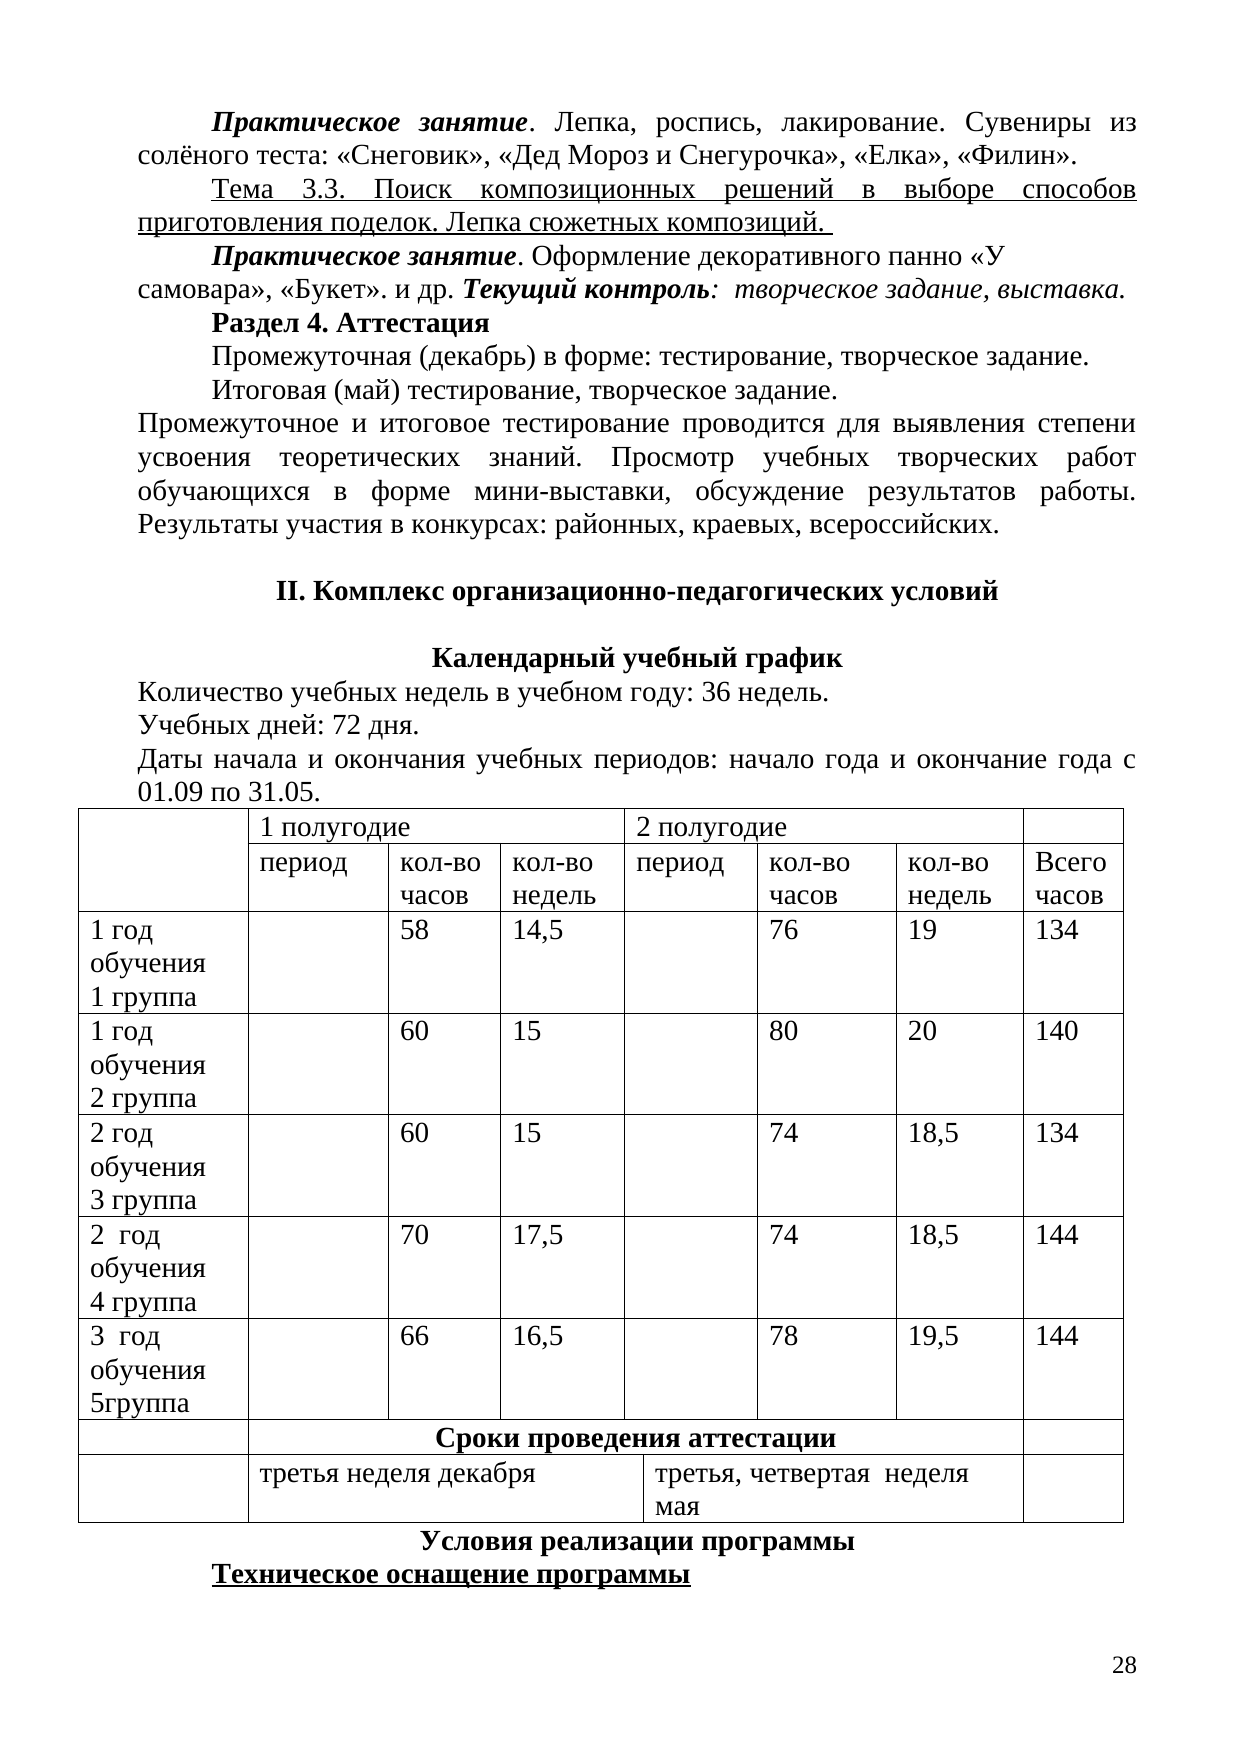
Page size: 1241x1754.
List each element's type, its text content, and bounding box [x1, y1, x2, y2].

table_cell 144 [1024, 1217, 1123, 1317]
table_cell 140 [1024, 1014, 1123, 1114]
table_cell [625, 1319, 757, 1419]
table_cell 74 [758, 1115, 896, 1216]
table_cell 80 [758, 1014, 896, 1114]
table_cell 19,5 [897, 1319, 1023, 1419]
text Даты начала и окончания учебных периодов: начало года и окончание года с 01.09 по 31.05. [137, 741, 1137, 808]
table_cell 134 [1024, 1115, 1123, 1216]
table_cell [249, 1319, 388, 1419]
table_cell [249, 1014, 388, 1114]
text Практическое занятие. Оформление декоративного панно «У самовара», «Букет». и др. Текущий контроль: творческое задание, выставка. [137, 238, 1137, 305]
table_cell [625, 1217, 757, 1317]
table_cell 20 [897, 1014, 1023, 1114]
table_cell [625, 912, 757, 1012]
table_cell [249, 912, 388, 1012]
table_cell [249, 1217, 388, 1317]
table_cell 76 [758, 912, 896, 1012]
table_cell [1024, 1420, 1123, 1454]
table_cell 66 [389, 1319, 500, 1419]
table_cell третья, четвертая неделя мая [644, 1455, 1023, 1522]
table_cell 17,5 [501, 1217, 624, 1317]
text Учебных дней: 72 дня. [137, 707, 1137, 741]
table_cell 15 [501, 1014, 624, 1114]
table_cell Всего часов [1024, 844, 1123, 911]
table_cell [79, 1455, 248, 1522]
table_cell 58 [389, 912, 500, 1012]
table_cell 14,5 [501, 912, 624, 1012]
table_cell 60 [389, 1115, 500, 1216]
table_cell кол-во недель [501, 844, 624, 911]
text Тема 3.3. Поиск композиционных решений в выборе способов приготовления поделок. Лепка сюжетных композиций. [137, 171, 1137, 238]
table_cell 2 год обучения 3 группа [79, 1115, 248, 1216]
table_cell 60 [389, 1014, 500, 1114]
table_header 1 полугодие [249, 809, 624, 843]
table_header [1024, 809, 1123, 843]
table_cell 1 год обучения 2 группа [79, 1014, 248, 1114]
table_cell 16,5 [501, 1319, 624, 1419]
table_cell период [249, 844, 388, 911]
table_cell 19 [897, 912, 1023, 1012]
text Условия реализации программы [137, 1523, 1137, 1556]
table_cell кол-во часов [758, 844, 896, 911]
table_cell [249, 1115, 388, 1216]
table_cell третья неделя декабря [249, 1455, 643, 1522]
table_cell период [625, 844, 757, 911]
table_cell [1024, 1455, 1123, 1522]
table_cell 18,5 [897, 1115, 1023, 1216]
table_cell кол-во часов [389, 844, 500, 911]
text II. Комплекс организационно-педагогических условий [137, 573, 1137, 607]
text Техническое оснащение программы [137, 1556, 1137, 1590]
text Промежуточное и итоговое тестирование проводится для выявления степени усвоения теоретических знаний. Просмотр учебных творческих работ обучающихся в форме мини-выставки, обсуждение результатов работы. Результаты участия в конкурсах: районных, краевых, всероссийских. [137, 406, 1137, 540]
table_cell кол-во недель [897, 844, 1023, 911]
table_cell [79, 1420, 248, 1454]
table_cell 15 [501, 1115, 624, 1216]
text Количество учебных недель в учебном году: 36 недель. [137, 674, 1137, 707]
table_cell 144 [1024, 1319, 1123, 1419]
table_cell 70 [389, 1217, 500, 1317]
table_cell 74 [758, 1217, 896, 1317]
table_cell 2 год обучения 4 группа [79, 1217, 248, 1317]
table_cell Сроки проведения аттестации [249, 1420, 1023, 1454]
text Итоговая (май) тестирование, творческое задание. [137, 372, 1137, 406]
table_cell [625, 1115, 757, 1216]
table_cell 18,5 [897, 1217, 1023, 1317]
table_header [79, 809, 248, 911]
text Практическое занятие. Лепка, роспись, лакирование. Сувениры из солёного теста: «Снеговик», «Дед Мороз и Снегурочка», «Елка», «Филин». [137, 104, 1137, 171]
text Промежуточная (декабрь) в форме: тестирование, творческое задание. [137, 338, 1137, 372]
table_cell 134 [1024, 912, 1123, 1012]
text Календарный учебный график [137, 640, 1137, 674]
table_header 2 полугодие [625, 809, 1023, 843]
text Раздел 4. Аттестация [137, 305, 1137, 338]
table_cell 1 год обучения 1 группа [79, 912, 248, 1012]
table_cell [625, 1014, 757, 1114]
table_cell 3 год обучения 5группа [79, 1319, 248, 1419]
table_cell 78 [758, 1319, 896, 1419]
